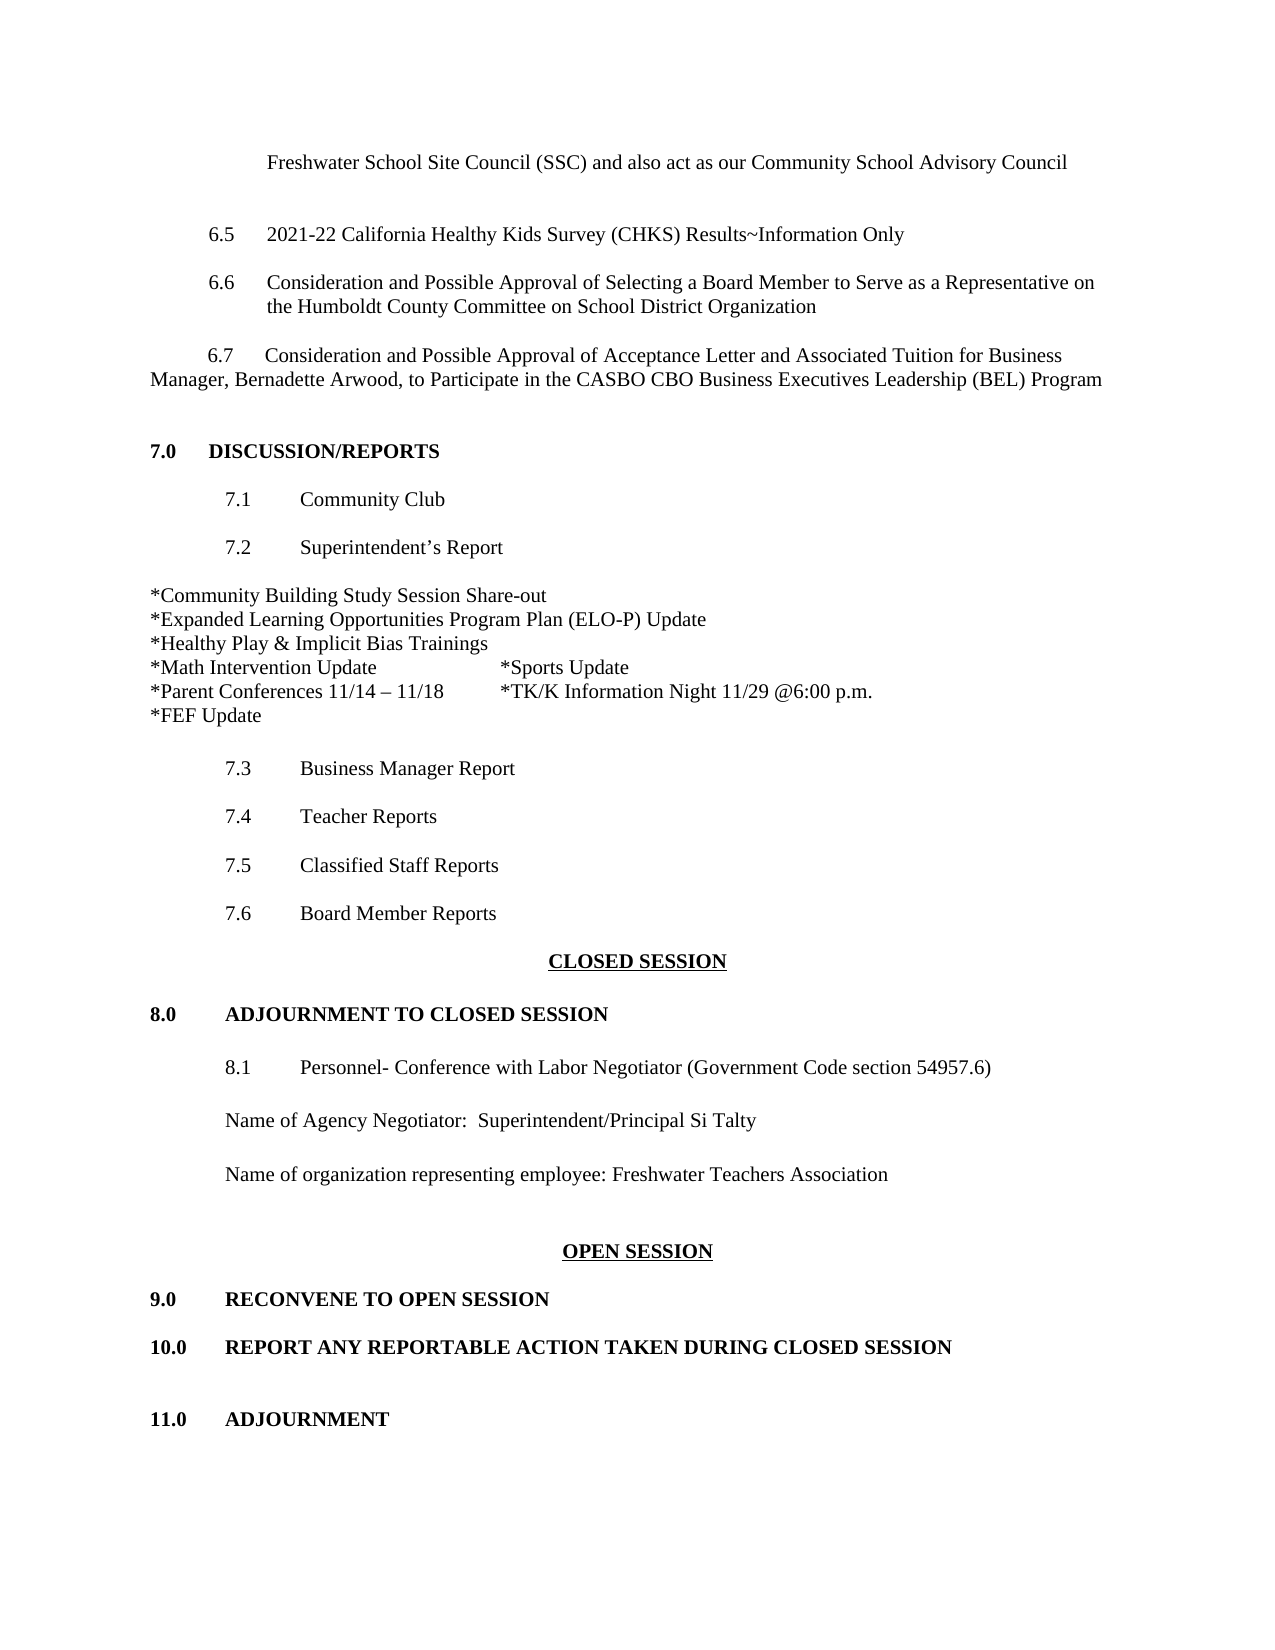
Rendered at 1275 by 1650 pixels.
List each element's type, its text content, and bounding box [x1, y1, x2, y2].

text 7.2 Superintendent’s Report [150, 535, 1125, 559]
text 6.7 Consideration and Possible Approval of Acceptance Letter and Associated Tuition for Business Manager, Bernadette Arwood, to Participate in the CASBO CBO Business Executives Leadership (BEL) Program [150, 342, 1125, 391]
text *Math Intervention Update *Sports Update [150, 655, 1125, 679]
text CLOSED SESSION [150, 949, 1125, 973]
text *Parent Conferences 11/14 – 11/18 *TK/K Information Night 11/29 @6:00 p.m. [150, 679, 1125, 703]
text 7.6 Board Member Reports [150, 901, 1125, 925]
text 7.4 Teacher Reports [150, 804, 1125, 828]
text *Community Building Study Session Share-out [150, 583, 1125, 607]
text 7.3 Business Manager Report [150, 756, 1125, 780]
text 8.1 Personnel- Conference with Labor Negotiator (Government Code section 54957.6) [150, 1055, 1125, 1079]
text 7.5 Classified Staff Reports [150, 852, 1125, 877]
text Name of Agency Negotiator: Superintendent/Principal Si Talty [150, 1108, 1125, 1132]
text OPEN SESSION [150, 1239, 1125, 1263]
text 7.1 Community Club [150, 487, 1125, 511]
text 9.0 RECONVENE TO OPEN SESSION [150, 1287, 1125, 1311]
text 10.0 REPORT ANY REPORTABLE ACTION TAKEN DURING CLOSED SESSION [150, 1335, 1125, 1359]
text Name of organization representing employee: Freshwater Teachers Association [150, 1162, 1125, 1186]
text 6.5 2021-22 California Healthy Kids Survey (CHKS) Results~Information Only [150, 222, 1125, 246]
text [150, 150, 1125, 198]
text 11.0 ADJOURNMENT [150, 1407, 1125, 1431]
text *Expanded Learning Opportunities Program Plan (ELO-P) Update [150, 607, 1125, 631]
text *Healthy Play & Implicit Bias Trainings [150, 631, 1125, 655]
text 6.6 Consideration and Possible Approval of Selecting a Board Member to Serve as a Representative on the Humboldt County Committee on School District Organization [150, 270, 1125, 318]
text 7.0 DISCUSSION/REPORTS [150, 439, 1125, 463]
text 8.0 ADJOURNMENT TO CLOSED SESSION [150, 1002, 1125, 1026]
text *FEF Update [150, 703, 1125, 727]
